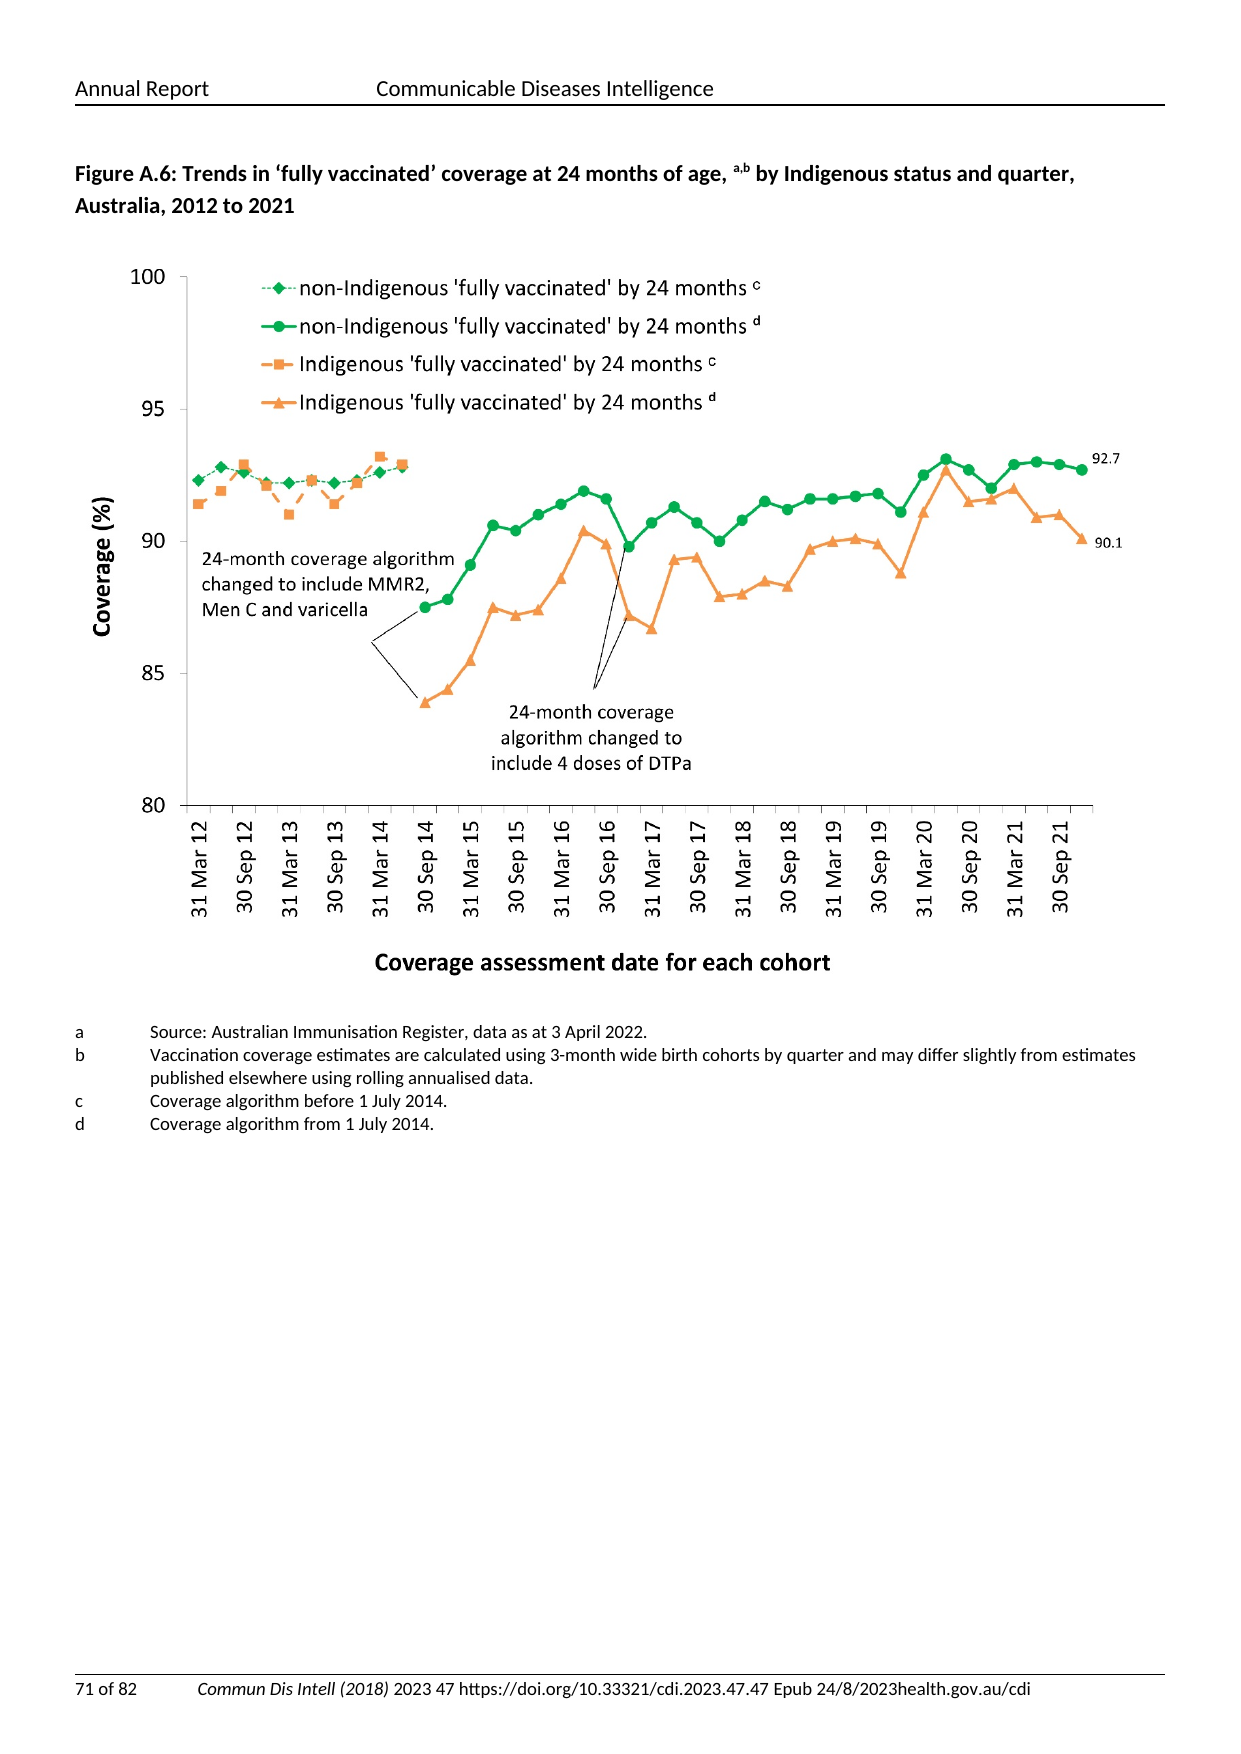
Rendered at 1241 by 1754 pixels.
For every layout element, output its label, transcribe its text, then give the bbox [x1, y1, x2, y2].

text Figure A.6: Trends in ‘fully vaccinated’ coverage at 24 months of age, a,b by Indigenous status and quarter, Australia, 2012 to 2021 [75, 159, 1165, 219]
text b Vaccination coverage estimates are calculated using 3-month wide birth cohorts by quarter and may differ slightly from estimates published elsewhere using rolling annualised data. [75, 1043, 1165, 1089]
picture [75, 252, 1138, 988]
text a Source: Australian Immunisation Register, data as at 3 April 2022. [75, 1021, 1165, 1043]
text c Coverage algorithm before 1 July 2014. [75, 1089, 1165, 1112]
text d Coverage algorithm from 1 July 2014. [75, 1112, 1165, 1135]
